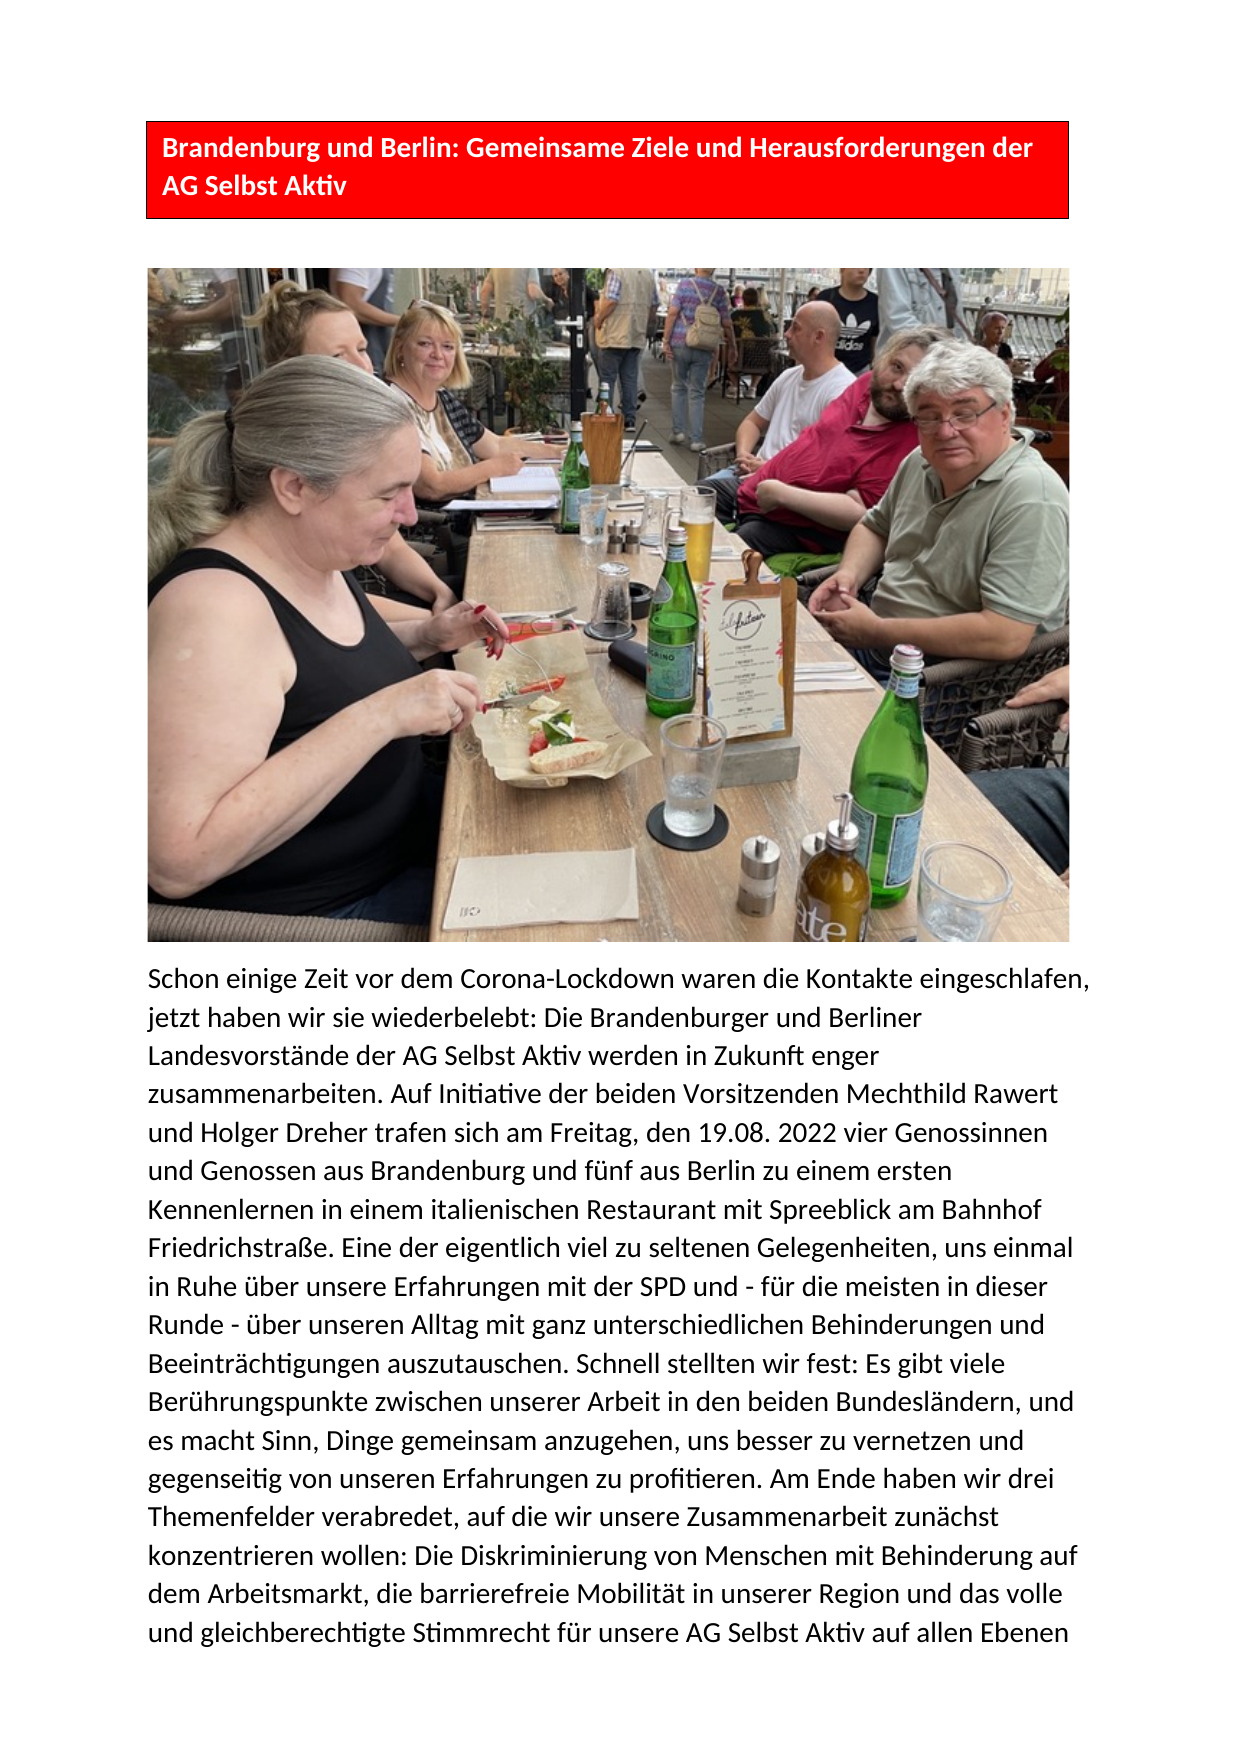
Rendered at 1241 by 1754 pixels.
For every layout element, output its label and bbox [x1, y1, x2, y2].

picture [147, 268, 1070, 942]
text [148, 960, 1093, 1649]
